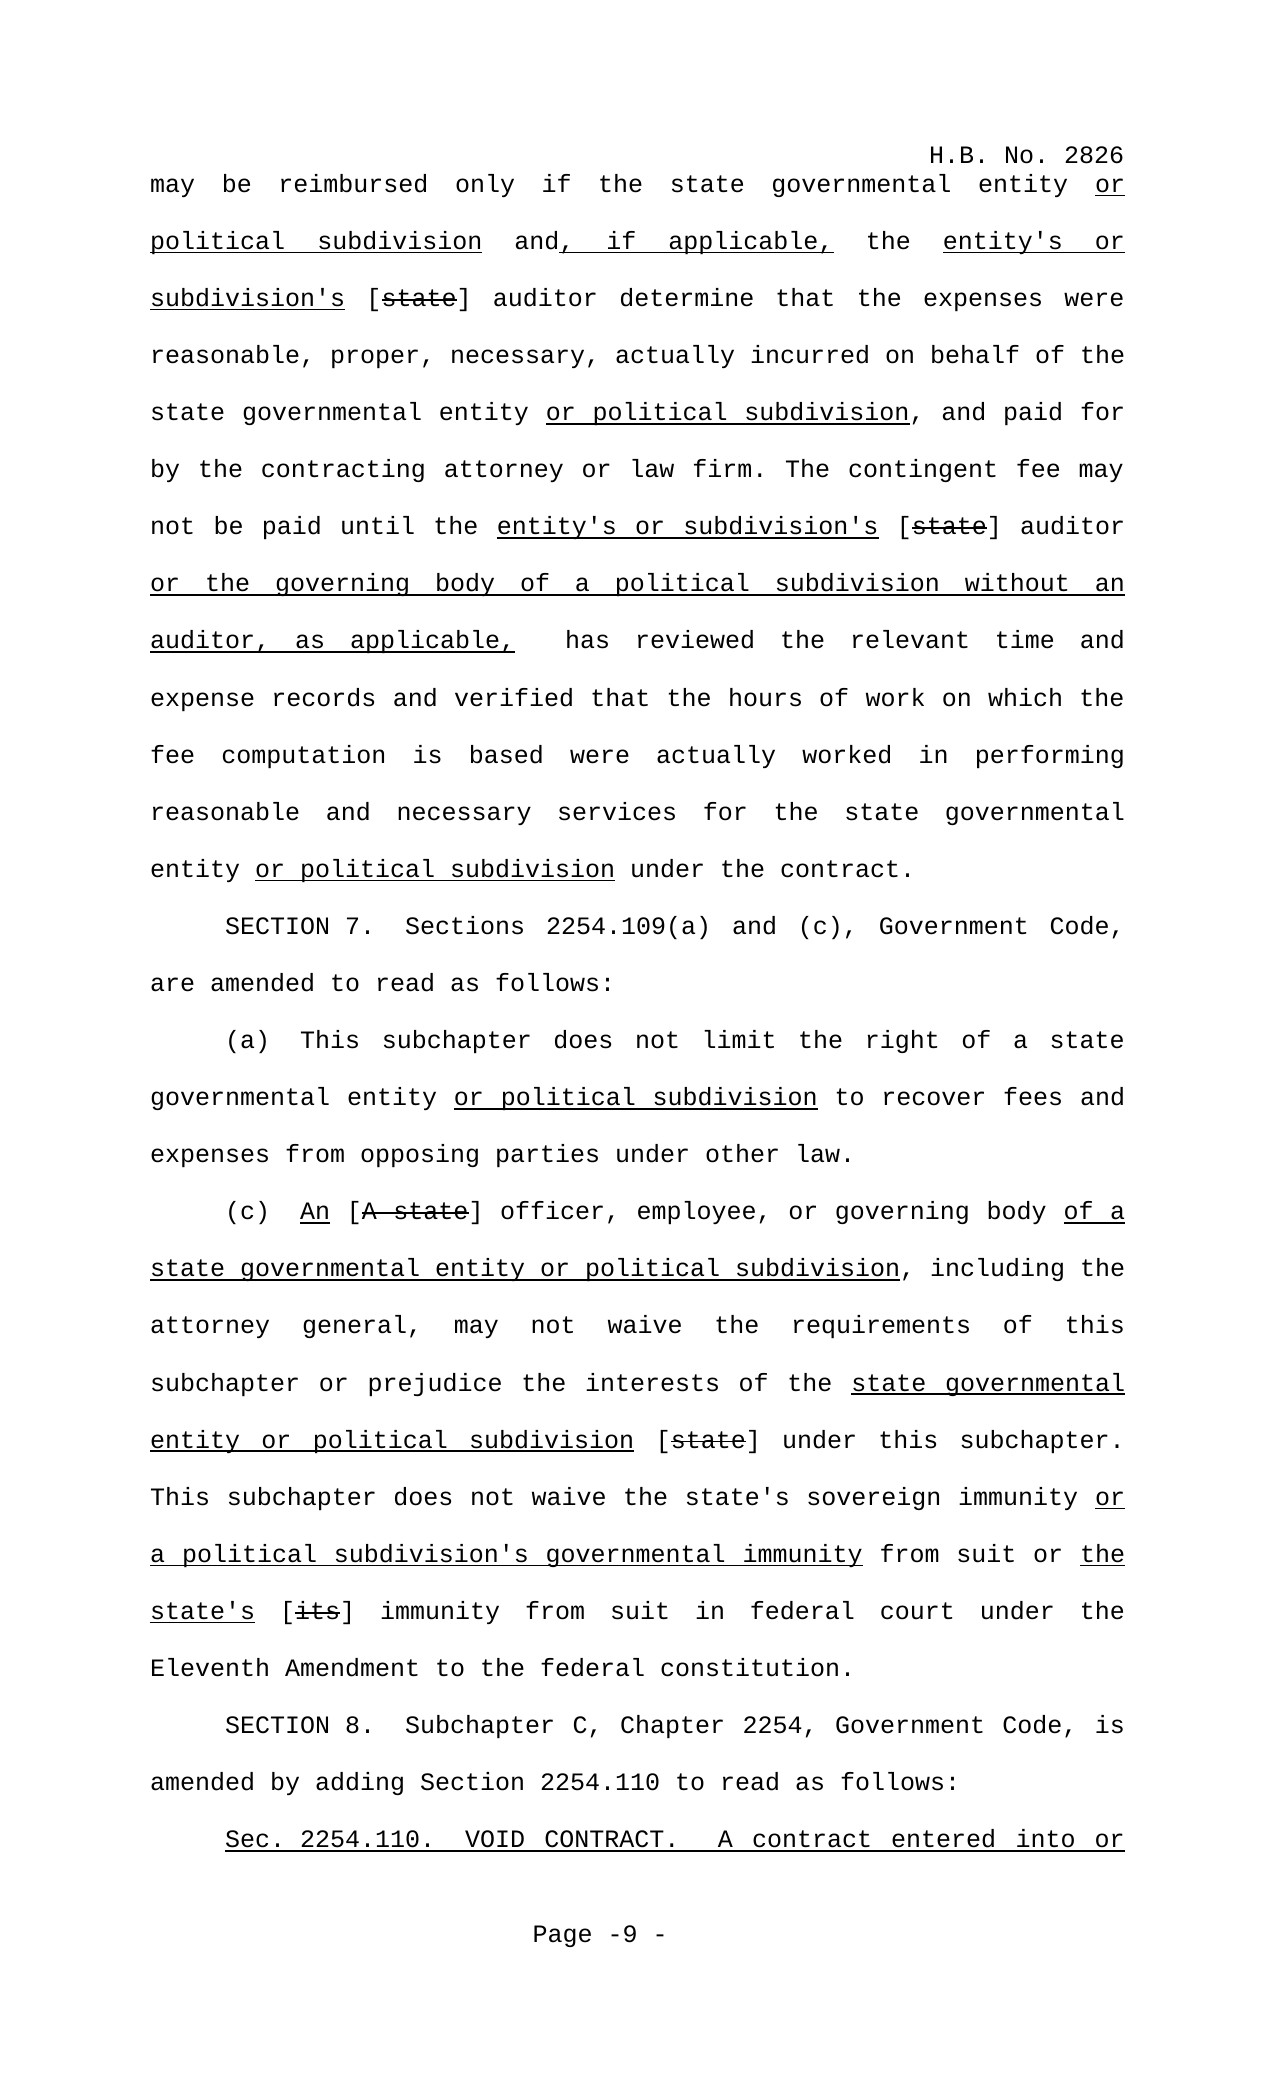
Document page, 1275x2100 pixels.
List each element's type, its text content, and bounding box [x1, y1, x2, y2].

text (a) This subchapter does not limit the right of a state governmental entity or political subdivision to recover fees and expenses from opposing parties under other law. [150, 1027, 1125, 1170]
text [150, 171, 1125, 594]
text SECTION 8. Subchapter C, Chapter 2254, Government Code, is amended by adding Section 2254.110 to read as follows: [150, 1712, 1125, 1798]
text (c) An [A state] officer, employee, or governing body of a state governmental entity or political subdivision, including the attorney general, may not waive the requirements of this subchapter or prejudice the interests of the state governmental entity or political subdivision [state] under this subchapter. This subchapter does not waive the state's sovereign immunity or a political subdivision's governmental immunity from suit or the state's [its] immunity from suit in federal court under the Eleventh Amendment to the federal constitution. [150, 1199, 1125, 1684]
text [150, 1827, 1125, 1855]
text SECTION 7. Sections 2254.109(a) and (c), Government Code, are amended to read as follows: [150, 913, 1125, 999]
